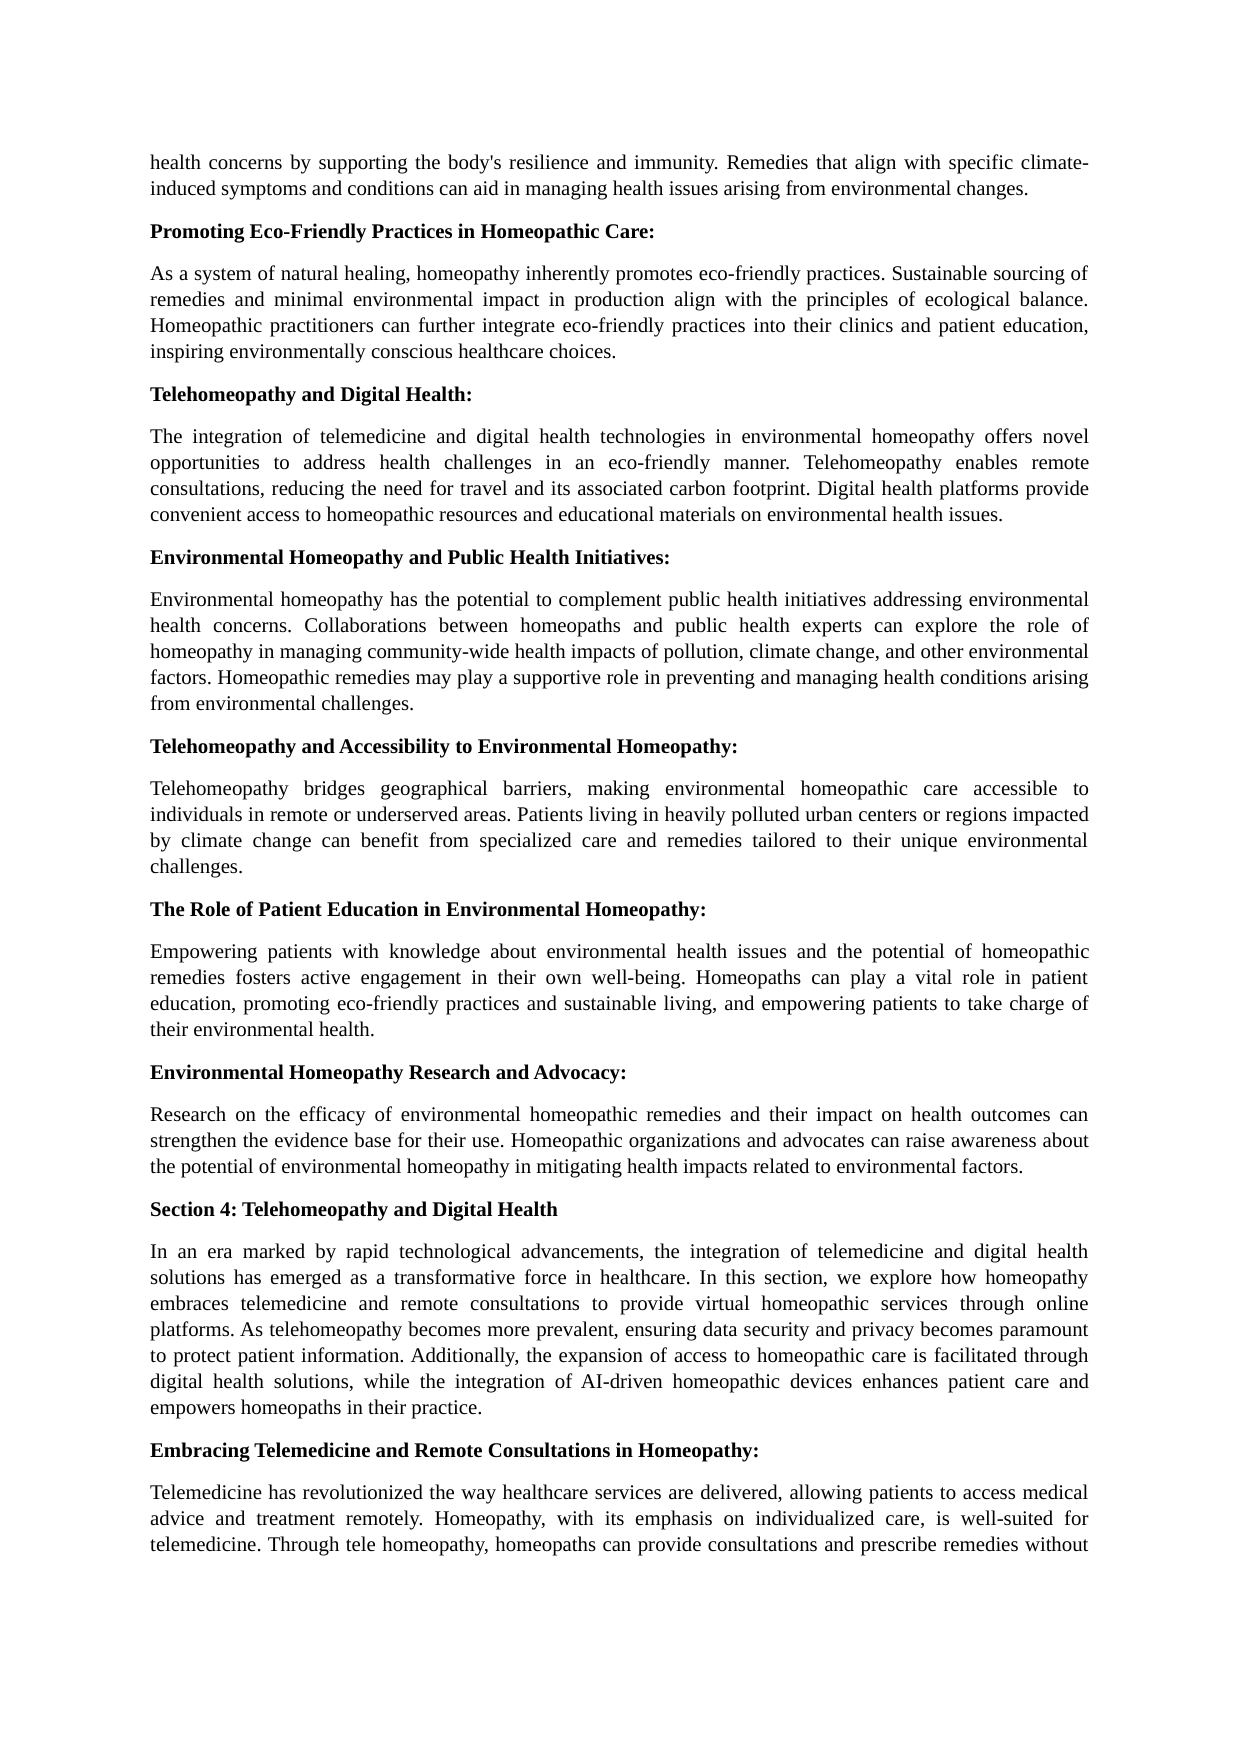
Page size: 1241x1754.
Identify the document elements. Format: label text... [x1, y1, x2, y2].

text The integration of telemedicine and digital health technologies in environmental homeopathy offers novel opportunities to address health challenges in an eco-friendly manner. Telehomeopathy enables remote consultations, reducing the need for travel and its associated carbon footprint. Digital health platforms provide convenient access to homeopathic resources and educational materials on environmental health issues. [150, 424, 1090, 526]
text Telehomeopathy and Digital Health: [150, 382, 1090, 406]
text In an era marked by rapid technological advancements, the integration of telemedicine and digital health solutions has emerged as a transformative force in healthcare. In this section, we explore how homeopathy embraces telemedicine and remote consultations to provide virtual homeopathic services through online platforms. As telehomeopathy becomes more prevalent, ensuring data security and privacy becomes paramount to protect patient information. Additionally, the expansion of access to homeopathic care is facilitated through digital health solutions, while the integration of AI-driven homeopathic devices enhances patient care and empowers homeopaths in their practice. [150, 1239, 1090, 1419]
text Environmental Homeopathy and Public Health Initiatives: [150, 544, 1090, 569]
text As a system of natural healing, homeopathy inherently promotes eco-friendly practices. Sustainable sourcing of remedies and minimal environmental impact in production align with the principles of ecological balance. Homeopathic practitioners can further integrate eco-friendly practices into their clinics and patient education, inspiring environmentally conscious healthcare choices. [150, 261, 1090, 363]
text Embracing Telemedicine and Remote Consultations in Homeopathy: [150, 1437, 1090, 1462]
text Section 4: Telehomeopathy and Digital Health [150, 1197, 1090, 1221]
text Environmental homeopathy has the potential to complement public health initiatives addressing environmental health concerns. Collaborations between homeopaths and public health experts can explore the role of homeopathy in managing community-wide health impacts of pollution, climate change, and other environmental factors. Homeopathic remedies may play a supportive role in preventing and managing health conditions arising from environmental challenges. [150, 587, 1090, 715]
text Promoting Eco-Friendly Practices in Homeopathic Care: [150, 218, 1090, 243]
text Telehomeopathy bridges geographical barriers, making environmental homeopathic care accessible to individuals in remote or underserved areas. Patients living in heavily polluted urban centers or regions impacted by climate change can benefit from specialized care and remedies tailored to their unique environmental challenges. [150, 776, 1090, 878]
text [150, 1480, 1090, 1556]
text Environmental Homeopathy Research and Advocacy: [150, 1059, 1090, 1084]
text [150, 150, 1090, 200]
text Empowering patients with knowledge about environmental health issues and the potential of homeopathic remedies fosters active engagement in their own well-being. Homeopaths can play a vital role in patient education, promoting eco-friendly practices and sustainable living, and empowering patients to take charge of their environmental health. [150, 939, 1090, 1041]
text Research on the efficacy of environmental homeopathic remedies and their impact on health outcomes can strengthen the evidence base for their use. Homeopathic organizations and advocates can raise awareness about the potential of environmental homeopathy in mitigating health impacts related to environmental factors. [150, 1102, 1090, 1178]
text Telehomeopathy and Accessibility to Environmental Homeopathy: [150, 733, 1090, 758]
text The Role of Patient Education in Environmental Homeopathy: [150, 897, 1090, 921]
